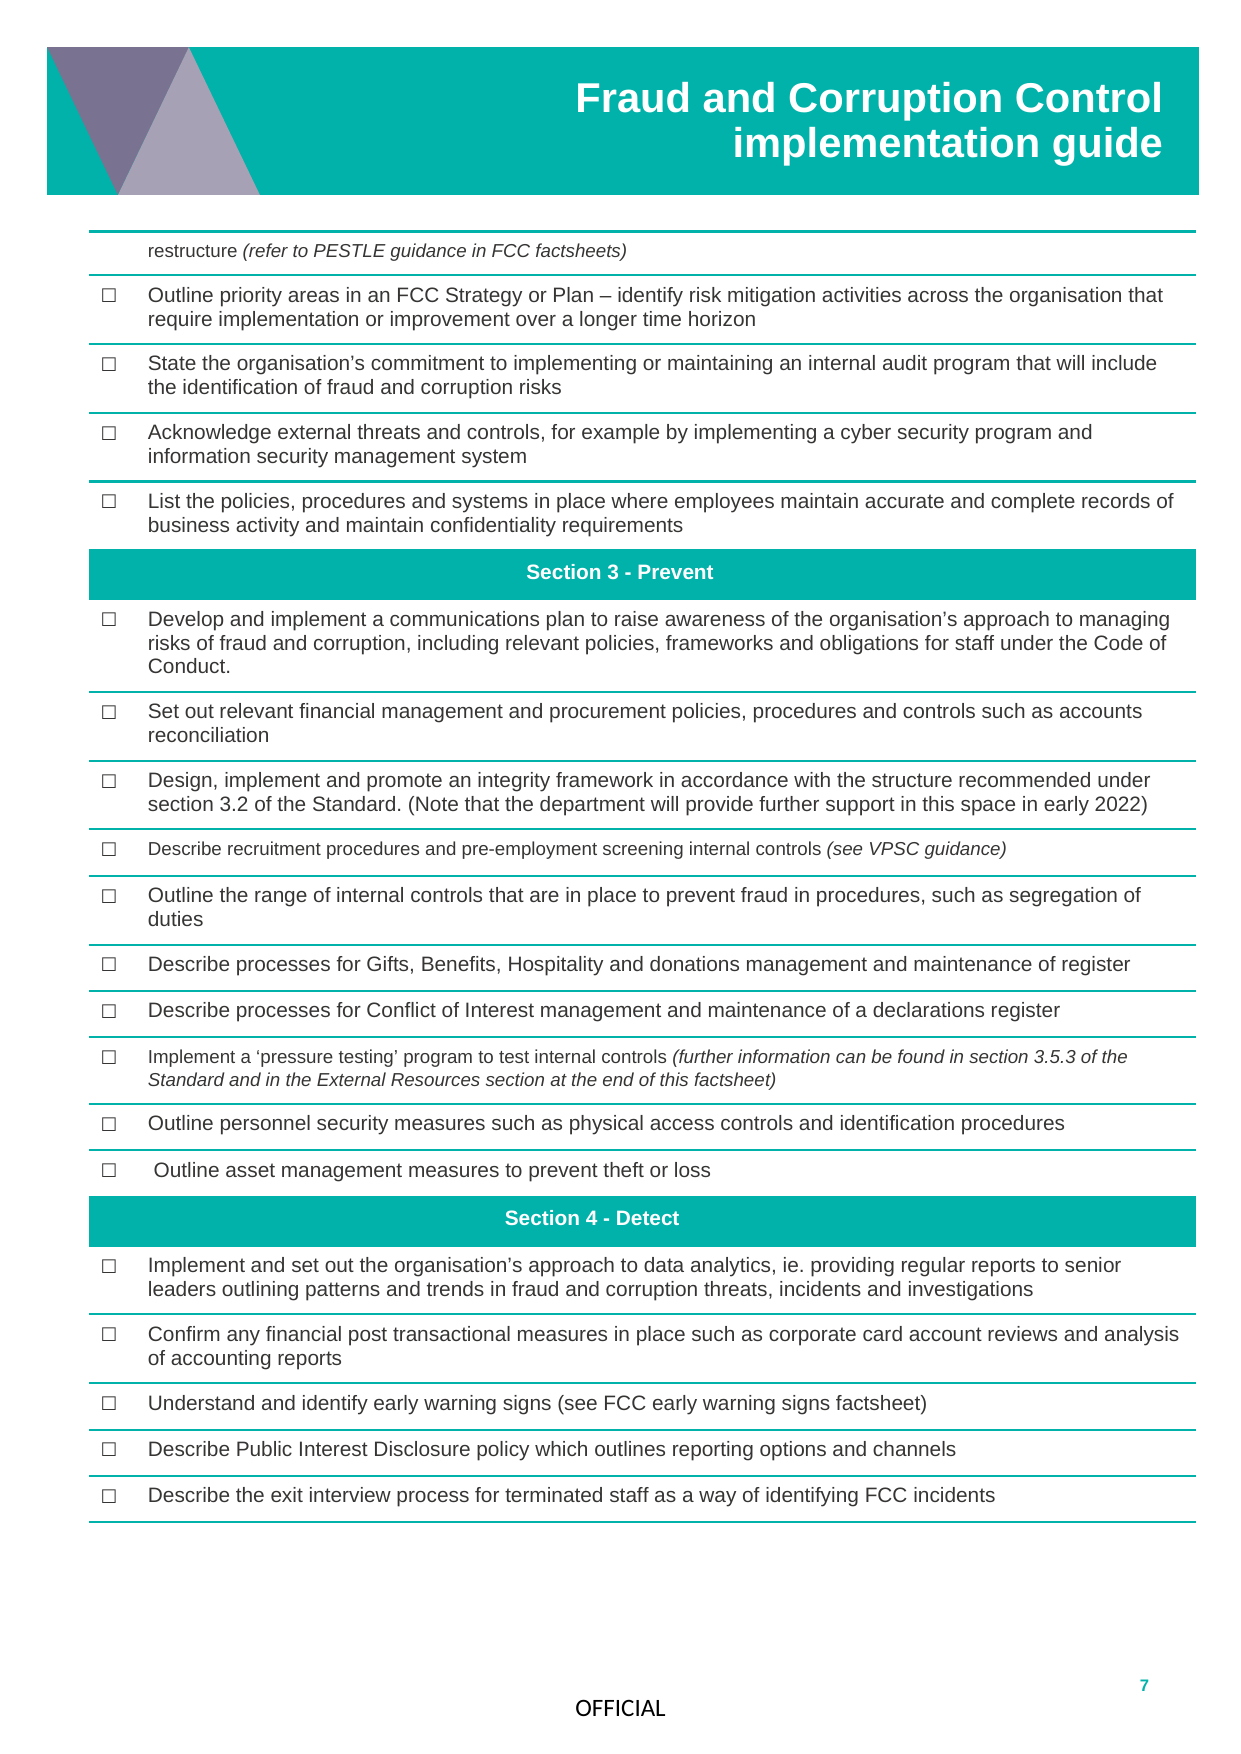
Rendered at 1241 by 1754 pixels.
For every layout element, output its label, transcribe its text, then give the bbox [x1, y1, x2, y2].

table_cell Acknowledge external threats and controls, for example by implementing a cyber security program and information security management system [148, 414, 1196, 480]
table_cell List the policies, procedures and systems in place where employees maintain accurate and complete records of business activity and maintain confidentiality requirements [148, 483, 1196, 549]
table_cell Implement and set out the organisation’s approach to data analytics, ie. providing regular reports to senior leaders outlining patterns and trends in fraud and corruption threats, incidents and investigations [148, 1247, 1196, 1313]
table_cell Describe processes for Conflict of Interest management and maintenance of a declarations register [148, 992, 1196, 1036]
table_cell Implement a ‘pressure testing’ program to test internal controls (further information can be found in section 3.5.3 of the Standard and in the External Resources section at the end of this factsheet) [148, 1038, 1196, 1103]
table_cell Develop and implement a communications plan to raise awareness of the organisation’s approach to managing risks of fraud and corruption, including relevant policies, frameworks and obligations for staff under the Code of Conduct. [148, 600, 1196, 691]
table_cell Understand and identify early warning signs (see FCC early warning signs factsheet) [148, 1384, 1196, 1428]
table_cell Design, implement and promote an integrity framework in accordance with the structure recommended under section 3.2 of the Standard. (Note that the department will provide further support in this space in early 2022) [148, 762, 1196, 828]
table_cell Set out relevant financial management and procurement policies, procedures and controls such as accounts reconciliation [148, 693, 1196, 759]
table_cell Describe Public Interest Disclosure policy which outlines reporting options and channels [148, 1431, 1196, 1475]
table_cell Describe recruitment procedures and pre-employment screening internal controls (see VPSC guidance) [148, 830, 1196, 875]
table_cell Outline asset management measures to prevent theft or loss [148, 1151, 1196, 1196]
table_cell Outline the range of internal controls that are in place to prevent fraud in procedures, such as segregation of duties [148, 877, 1196, 943]
table_cell Outline personnel security measures such as physical access controls and identification procedures [148, 1105, 1196, 1149]
table_cell State the organisation’s commitment to implementing or maintaining an internal audit program that will include the identification of fraud and corruption risks [148, 345, 1196, 412]
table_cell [148, 233, 1196, 274]
table_cell Confirm any financial post transactional measures in place such as corporate card account reviews and analysis of accounting reports [148, 1315, 1196, 1382]
table_cell Outline priority areas in an FCC Strategy or Plan – identify risk mitigation activities across the organisation that require implementation or improvement over a longer time horizon [148, 276, 1196, 343]
table_cell Describe processes for Gifts, Benefits, Hospitality and donations management and maintenance of register [148, 946, 1196, 990]
table_cell Describe the exit interview process for terminated staff as a way of identifying FCC incidents [148, 1477, 1196, 1521]
